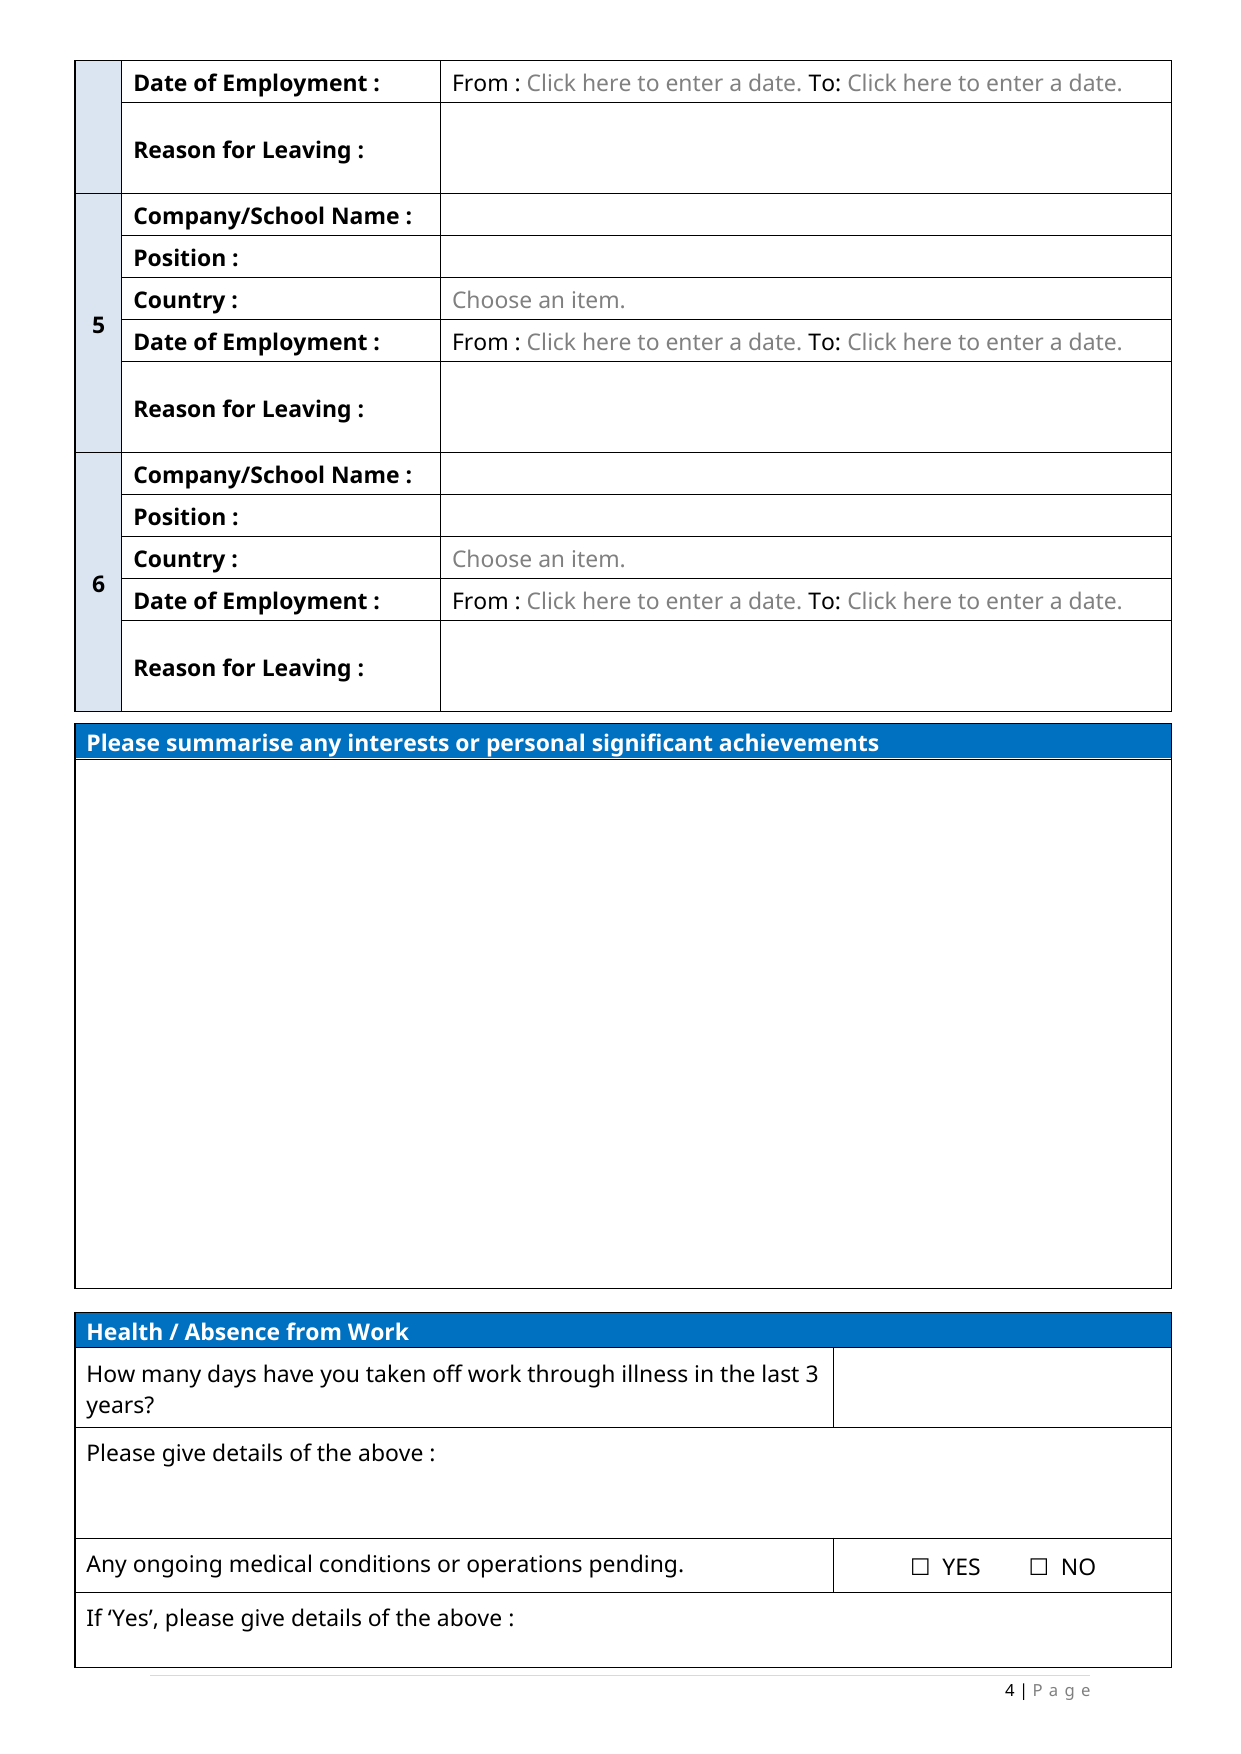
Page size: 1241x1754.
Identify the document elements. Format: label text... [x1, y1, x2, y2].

table_cell [441, 495, 1171, 536]
table_cell Date of Employment : [122, 579, 440, 620]
table_cell [441, 236, 1171, 277]
table_cell [76, 760, 1171, 1288]
table_cell [441, 194, 1171, 235]
table_cell [441, 621, 1171, 711]
table_cell From : To: [441, 579, 1171, 620]
table_cell [441, 537, 1171, 578]
table_cell From : To: [441, 61, 1171, 102]
table_cell Date of Employment : [122, 61, 440, 102]
table_cell Date of Employment : [122, 320, 440, 361]
table_cell [441, 362, 1171, 452]
table_cell Country : [122, 537, 440, 578]
table_cell How many days have you taken off work through illness in the last 3 years? [76, 1348, 833, 1427]
table_cell [441, 453, 1171, 494]
table_header Health / Absence from Work [76, 1313, 1171, 1347]
table_cell [441, 103, 1171, 193]
table_cell Reason for Leaving : [122, 362, 440, 452]
table_cell Reason for Leaving : [122, 103, 440, 193]
table_cell 5 [76, 194, 121, 452]
table_cell Company/School Name : [122, 453, 440, 494]
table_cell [76, 1593, 1171, 1667]
table_cell [441, 278, 1171, 319]
table_cell YES NO [834, 1539, 1171, 1592]
table_cell From : To: [441, 320, 1171, 361]
table_header Please summarise any interests or personal significant achievements [76, 724, 1171, 758]
table_cell Country : [122, 278, 440, 319]
table_cell Position : [122, 495, 440, 536]
table_cell 6 [76, 453, 121, 711]
table_cell Company/School Name : [122, 194, 440, 235]
table_cell Any ongoing medical conditions or operations pending. [76, 1539, 833, 1592]
table_cell Please give details of the above : [76, 1428, 1171, 1537]
table_cell Position : [122, 236, 440, 277]
table_cell Reason for Leaving : [122, 621, 440, 711]
table_cell [834, 1348, 1171, 1427]
